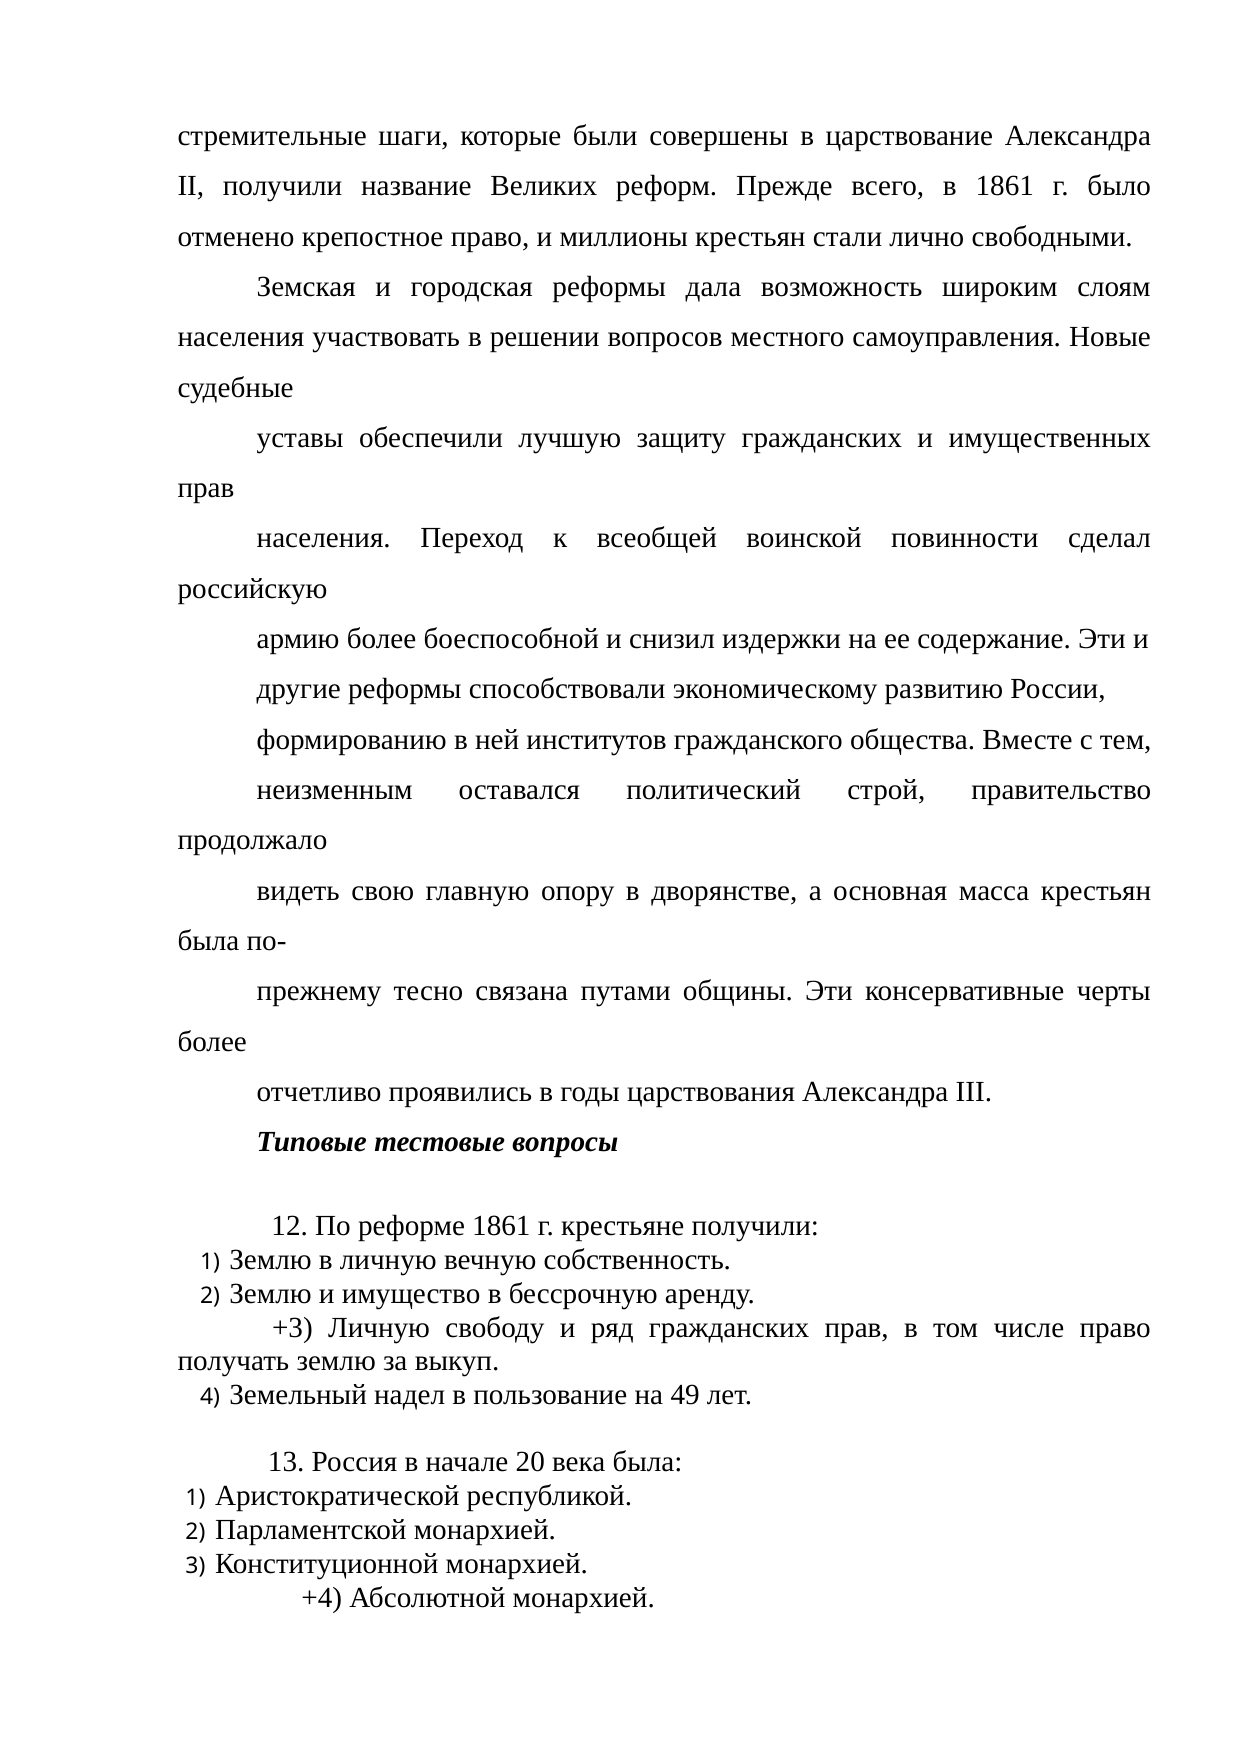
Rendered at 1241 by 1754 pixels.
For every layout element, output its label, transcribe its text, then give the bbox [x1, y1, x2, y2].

text отчетливо проявились в годы царствования Александра III. [177, 1074, 1152, 1108]
text прежнему тесно связана путами общины. Эти консервативные черты более [177, 973, 1152, 1057]
text формированию в ней институтов гражданского общества. Вместе с тем, [177, 722, 1152, 755]
list Земельный надел в пользование на 49 лет. [200, 1377, 1152, 1411]
text 13. Россия в начале 20 века была: [188, 1444, 1162, 1478]
text Типовые тестовые вопросы [177, 1124, 1152, 1158]
list Аристократической республикой. [185, 1478, 1162, 1512]
text другие реформы способствовали экономическому развитию России, [177, 672, 1152, 705]
list Конституционной монархией. [185, 1546, 1162, 1580]
list Землю в личную вечную собственность. [200, 1242, 1152, 1276]
text неизменным оставался политический строй, правительство продолжало [177, 772, 1152, 856]
list Парламентской монархией. [185, 1512, 1162, 1546]
text 12. По реформе 1861 г. крестьяне получили: [192, 1208, 1152, 1242]
text населения. Переход к всеобщей воинской повинности сделал российскую [177, 521, 1152, 604]
text +3) Личную свободу и ряд гражданских прав, в том числе право получать землю за выкуп. [177, 1310, 1152, 1377]
text видеть свою главную опору в дворянстве, а основная масса крестьян была по- [177, 873, 1152, 957]
text армию более боеспособной и снизил издержки на ее содержание. Эти и [177, 621, 1152, 655]
text +4) Абсолютной монархией. [215, 1580, 1162, 1614]
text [177, 118, 1152, 252]
text уставы обеспечили лучшую защиту гражданских и имущественных прав [177, 420, 1152, 504]
text Земская и городская реформы дала возможность широким слоям населения участвовать в решении вопросов местного самоуправления. Новые судебные [177, 269, 1152, 403]
list Землю и имущество в бессрочную аренду. [200, 1276, 1152, 1310]
